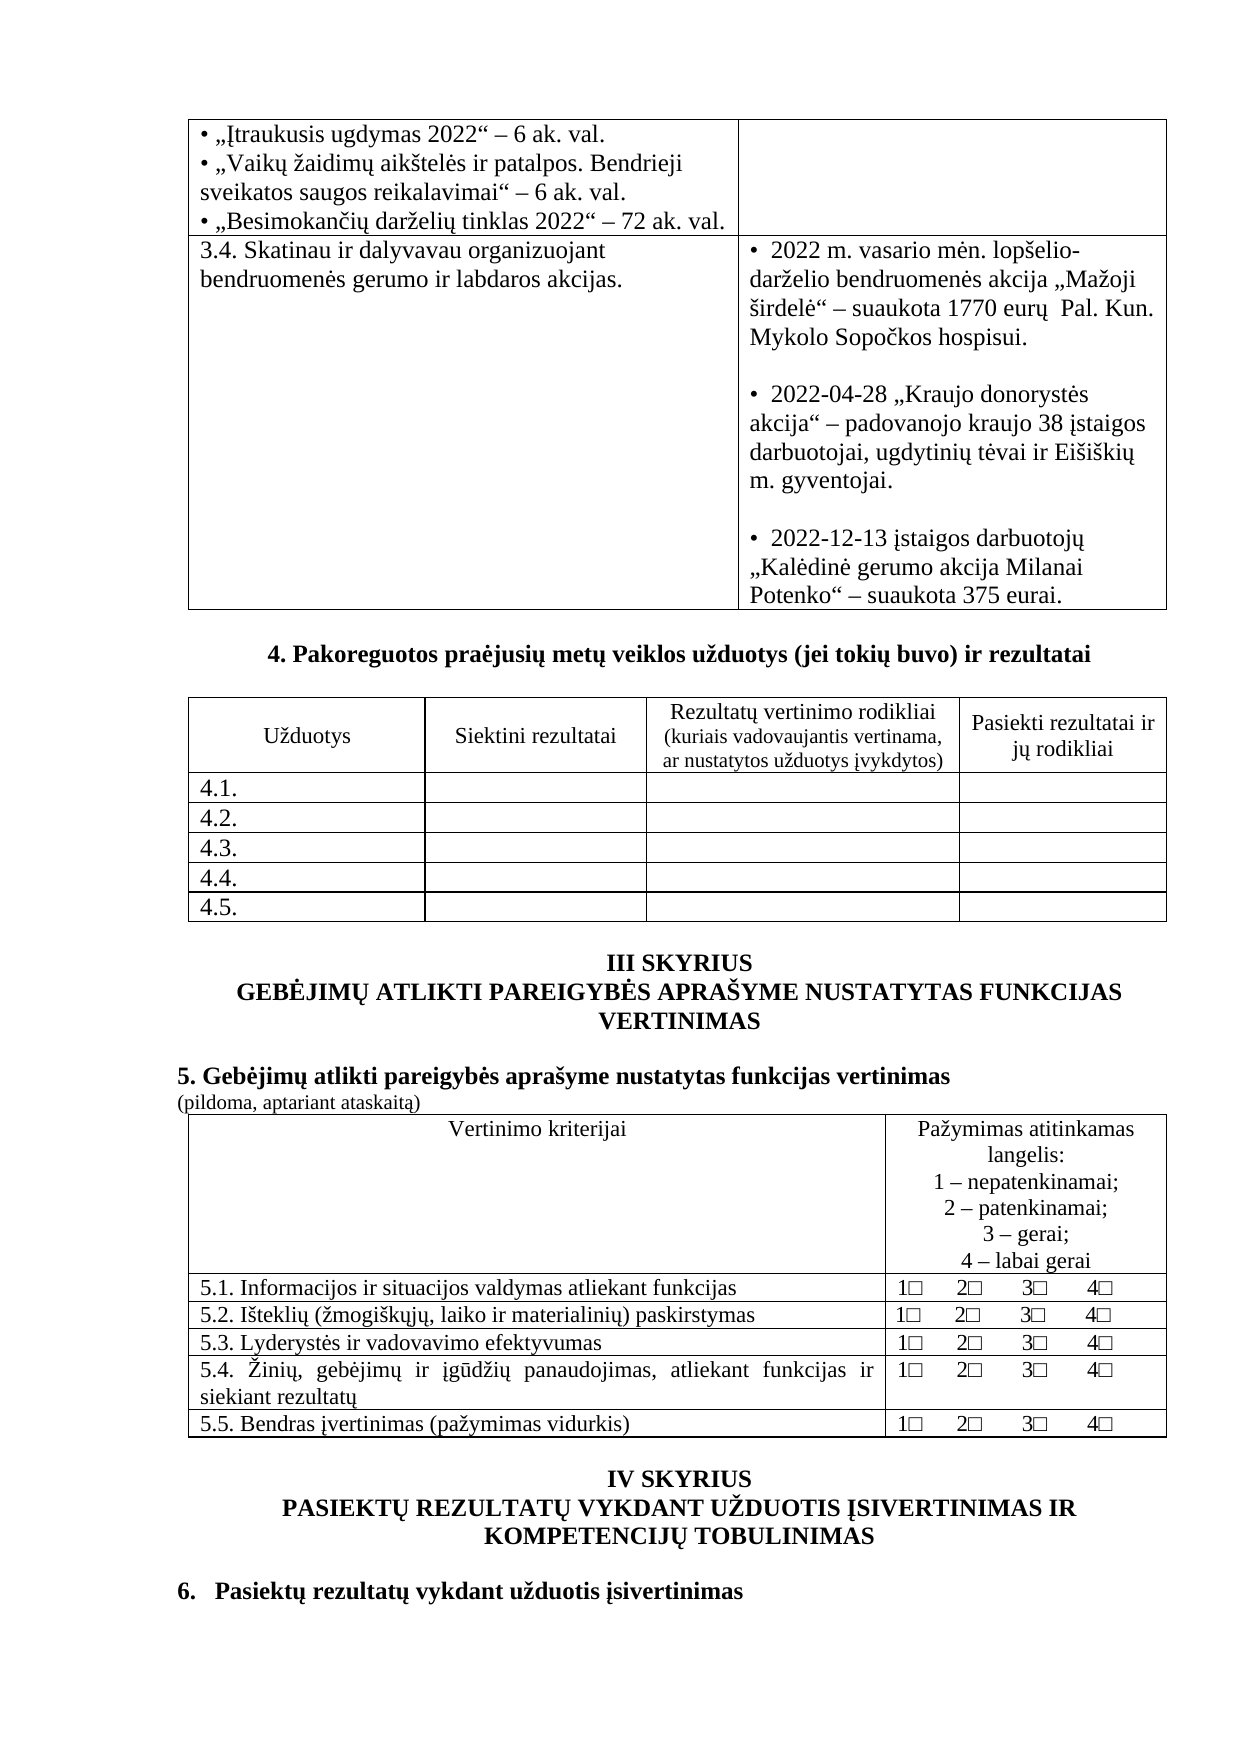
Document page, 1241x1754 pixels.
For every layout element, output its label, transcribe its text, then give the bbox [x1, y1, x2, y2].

table_cell 4.4. [189, 863, 424, 891]
text 6. Pasiektų rezultatų vykdant užduotis įsivertinimas [177, 1576, 1182, 1605]
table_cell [189, 120, 738, 234]
table_cell 1□ 2□ 3□ 4□ [886, 1302, 1166, 1328]
table_cell [647, 833, 959, 862]
table_cell 4.5. [189, 893, 424, 921]
table_cell [960, 773, 1166, 802]
table_cell [647, 893, 959, 921]
table_cell [647, 863, 959, 891]
table_cell 1□ 2□ 3□ 4□ [886, 1329, 1166, 1355]
text IV SKYRIUS [177, 1464, 1182, 1493]
table_cell [426, 863, 646, 891]
table_cell [960, 803, 1166, 832]
text (pildoma, aptariant ataskaitą) [177, 1090, 1182, 1114]
table_cell 5.1. Informacijos ir situacijos valdymas atliekant funkcijas [189, 1274, 885, 1301]
table_cell 3.4. Skatinau ir dalyvavau organizuojant bendruomenės gerumo ir labdaros akcijas. [189, 236, 738, 609]
table_cell 5.5. Bendras įvertinimas (pažymimas vidurkis) [189, 1410, 885, 1436]
table_cell [960, 833, 1166, 862]
table_cell [960, 893, 1166, 921]
table_cell [647, 803, 959, 832]
text GEBĖJIMŲ ATLIKTI PAREIGYBĖS APRAŠYME NUSTATYTAS FUNKCIJAS VERTINIMAS [177, 977, 1182, 1035]
table_cell 1□ 2□ 3□ 4□ [886, 1356, 1166, 1409]
text 4. Pakoreguotos praėjusių metų veiklos užduotys (jei tokių buvo) ir rezultatai [177, 639, 1182, 668]
table_cell 1□ 2□ 3□ 4□ [886, 1274, 1166, 1301]
table_cell [960, 863, 1166, 891]
table_cell [426, 833, 646, 862]
table_header Siektini rezultatai [426, 698, 646, 772]
table_cell 1□ 2□ 3□ 4□ [886, 1410, 1166, 1436]
table_cell 4.1. [189, 773, 424, 802]
text III SKYRIUS [177, 948, 1182, 977]
table_cell [647, 773, 959, 802]
table_header Vertinimo kriterijai [189, 1115, 885, 1273]
table_header Užduotys [189, 698, 424, 772]
table_cell 4.3. [189, 833, 424, 862]
table_header Pažymimas atitinkamas langelis: 1 – nepatenkinamai; 2 – patenkinamai; 3 – gerai; 4 – labai gerai [886, 1115, 1166, 1273]
text PASIEKTŲ REZULTATŲ VYKDANT UŽDUOTIS ĮSIVERTINIMAS IR KOMPETENCIJŲ TOBULINIMAS [177, 1493, 1182, 1550]
table_cell • 2022 m. vasario mėn. lopšelio-darželio bendruomenės akcija „Mažoji širdelė“ – suaukota 1770 eurų Pal. Kun. Mykolo Sopočkos hospisui. • 2022-04-28 „Kraujo donorystės akcija“ – padovanojo kraujo 38 įstaigos darbuotojai, ugdytinių tėvai ir Eišiškių m. gyventojai. • 2022-12-13 įstaigos darbuotojų „Kalėdinė gerumo akcija Milanai Potenko“ – suaukota 375 eurai. [739, 236, 1166, 609]
table_cell [426, 893, 646, 921]
table_cell [426, 773, 646, 802]
table_header Pasiekti rezultatai ir jų rodikliai [960, 698, 1166, 772]
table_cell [739, 120, 1166, 234]
table_header Rezultatų vertinimo rodikliai (kuriais vadovaujantis vertinama, ar nustatytos užduotys įvykdytos) [647, 698, 959, 772]
text 5. Gebėjimų atlikti pareigybės aprašyme nustatytas funkcijas vertinimas [177, 1061, 1182, 1090]
table_cell 5.3. Lyderystės ir vadovavimo efektyvumas [189, 1329, 885, 1355]
table_cell 5.4. Žinių, gebėjimų ir įgūdžių panaudojimas, atliekant funkcijas ir siekiant rezultatų [189, 1356, 885, 1409]
table_cell [426, 803, 646, 832]
table_cell 5.2. Išteklių (žmogiškųjų, laiko ir materialinių) paskirstymas [189, 1302, 885, 1328]
table_cell 4.2. [189, 803, 424, 832]
